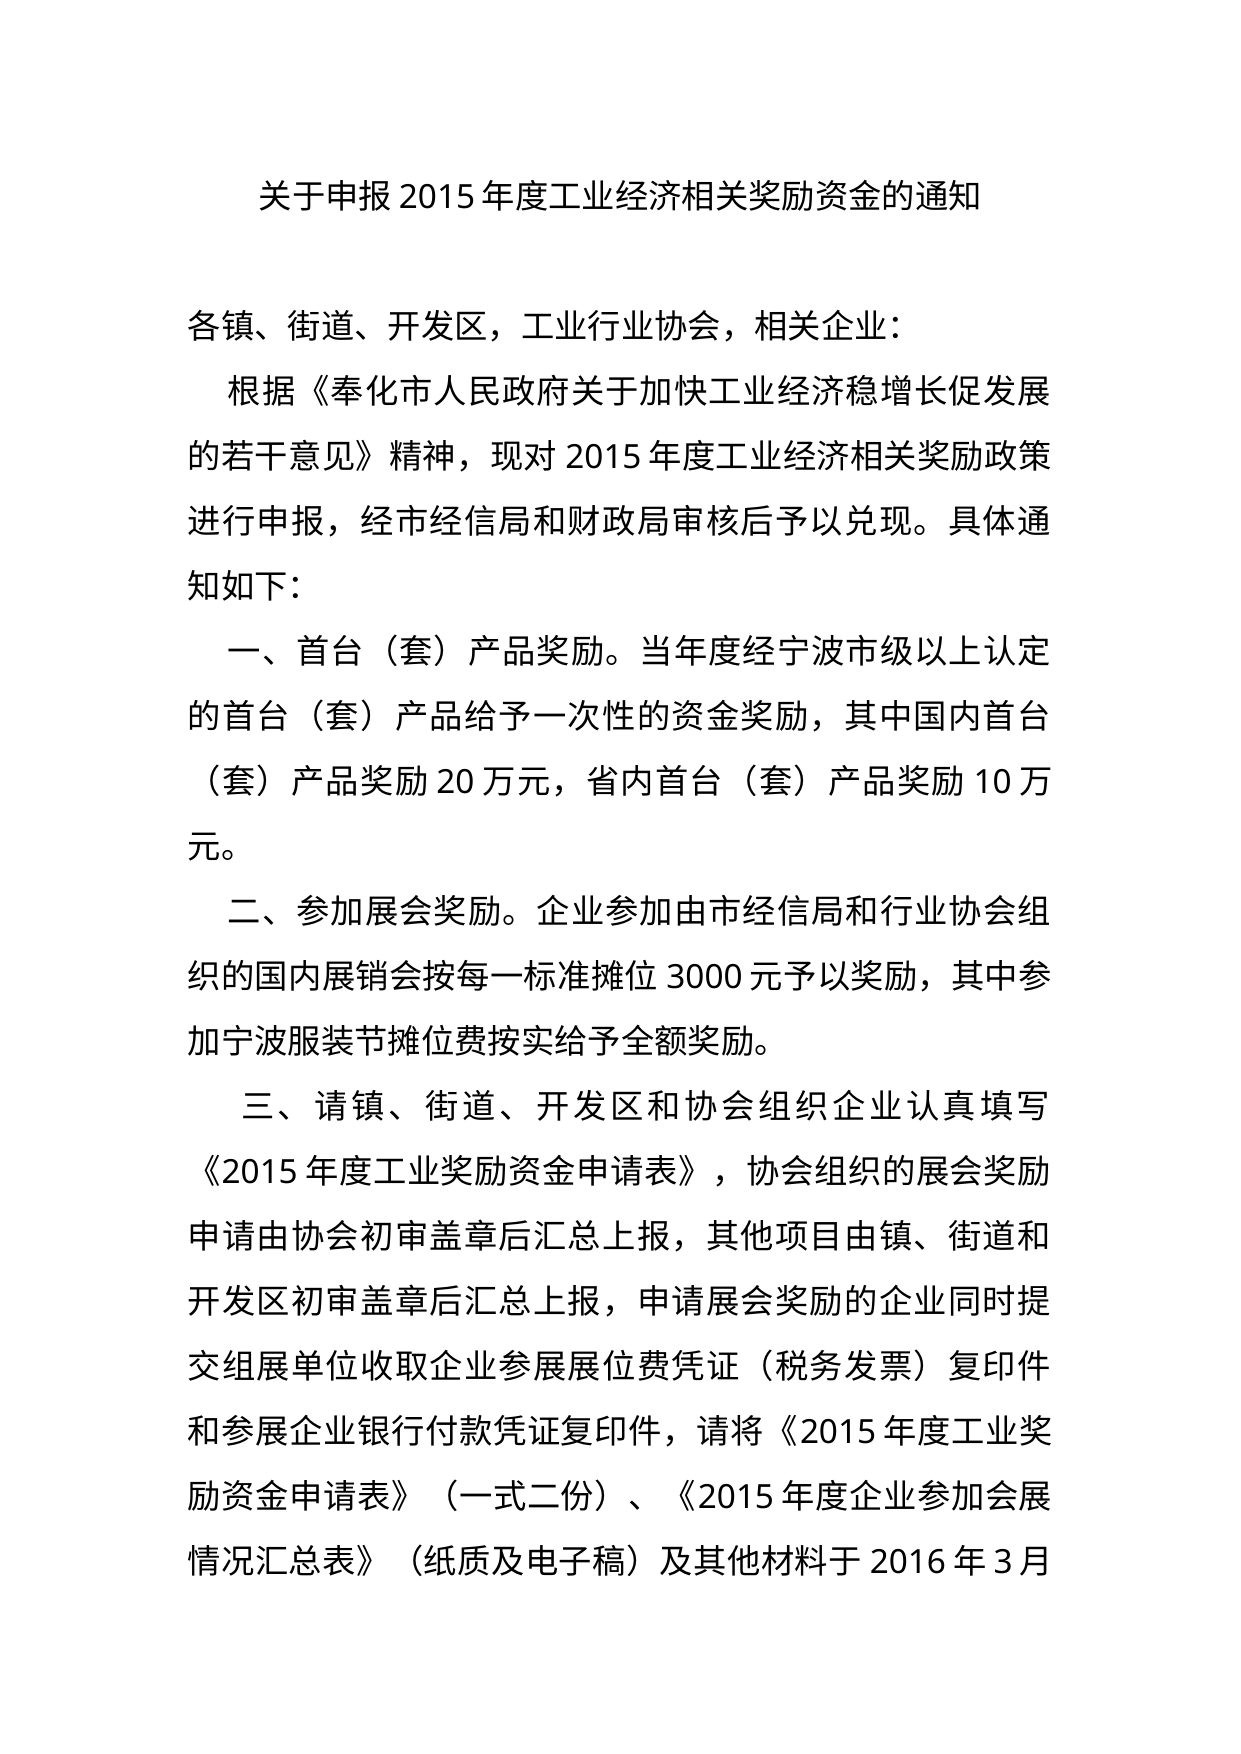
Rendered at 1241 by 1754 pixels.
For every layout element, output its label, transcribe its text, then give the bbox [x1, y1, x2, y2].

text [187, 1072, 1053, 1592]
text 根据《奉化市人民政府关于加快工业经济稳增长促发展的若干意见》精神，现对2015年度工业经济相关奖励政策进行申报，经市经信局和财政局审核后予以兑现。具体通知如下： [187, 357, 1053, 617]
text 关于申报2015年度工业经济相关奖励资金的通知 [187, 162, 1053, 227]
text 二、参加展会奖励。企业参加由市经信局和行业协会组织的国内展销会按每一标准摊位3000元予以奖励，其中参加宁波服装节摊位费按实给予全额奖励。 [187, 877, 1053, 1072]
text 各镇、街道、开发区，工业行业协会，相关企业： [187, 292, 1053, 357]
text 一、首台（套）产品奖励。当年度经宁波市级以上认定的首台（套）产品给予一次性的资金奖励，其中国内首台（套）产品奖励20万元，省内首台（套）产品奖励10万元。 [187, 617, 1053, 877]
